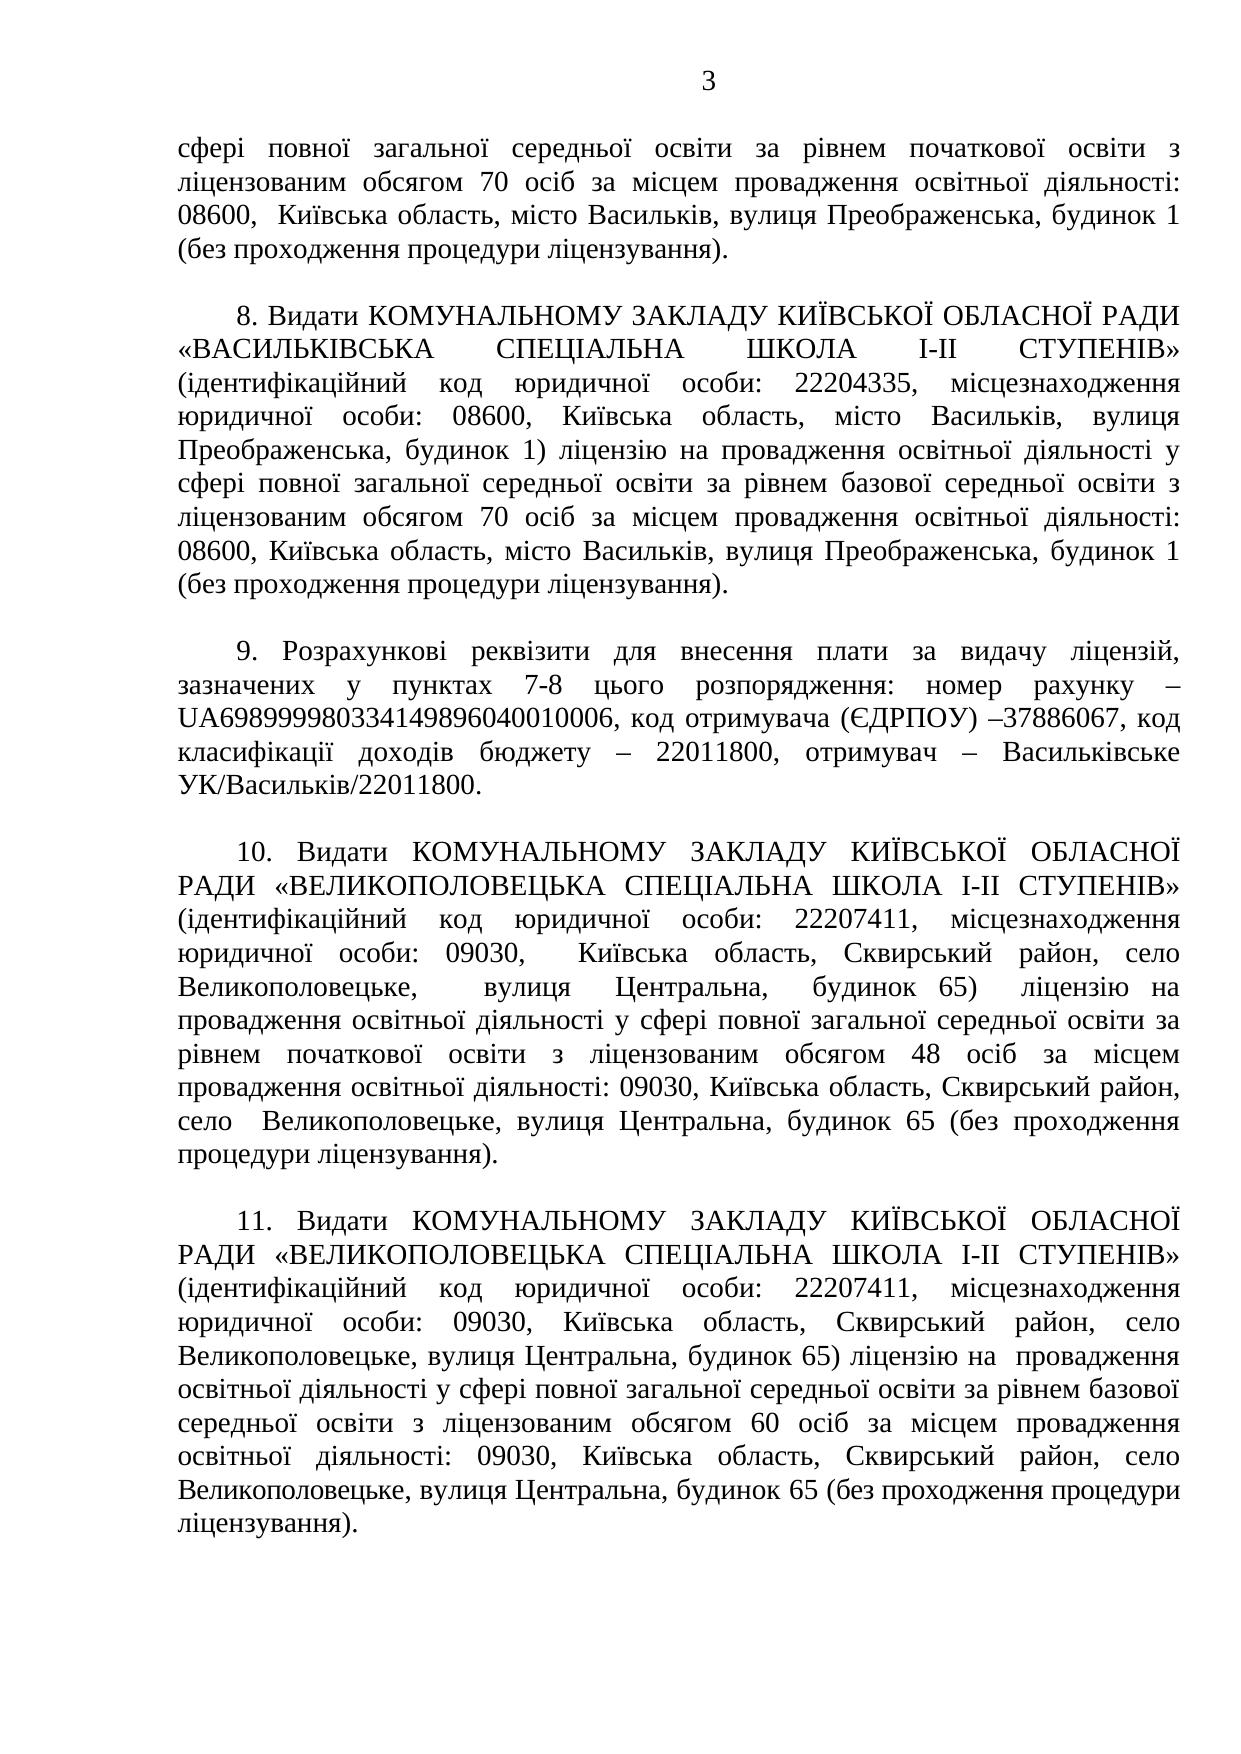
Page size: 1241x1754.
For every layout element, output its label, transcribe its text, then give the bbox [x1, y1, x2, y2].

text 11. Видати КОМУНАЛЬНОМУ ЗАКЛАДУ КИЇВСЬКОЇ ОБЛАСНОЇ РАДИ «ВЕЛИКОПОЛОВЕЦЬКА СПЕЦІАЛЬНА ШКОЛА І-ІІ СТУПЕНІВ» (ідентифікаційний код юридичної особи: 22207411, місцезнаходження юридичної особи: 09030, Київська область, Сквирський район, село Великополовецьке, вулиця Центральна, будинок 65) ліцензію на провадження освітньої діяльності у сфері повної загальної середньої освіти за рівнем базової середньої освіти з ліцензованим обсягом 60 осіб за місцем провадження освітньої діяльності: 09030, Київська область, Сквирський район, село Великополовецьке, вулиця Центральна, будинок 65 (без проходження процедури ліцензування). [177, 1203, 1181, 1539]
text 8. Видати КОМУНАЛЬНОМУ ЗАКЛАДУ КИЇВСЬКОЇ ОБЛАСНОЇ РАДИ «ВАСИЛЬКІВСЬКА СПЕЦІАЛЬНА ШКОЛА І-ІІ СТУПЕНІВ» (ідентифікаційний код юридичної особи: 22204335, місцезнаходження юридичної особи: 08600, Київська область, місто Васильків, вулиця Преображенська, будинок 1) ліцензію на провадження освітньої діяльності у сфері повної загальної середньої освіти за рівнем базової середньої освіти з ліцензованим обсягом 70 осіб за місцем провадження освітньої діяльності: 08600, Київська область, місто Васильків, вулиця Преображенська, будинок 1 (без проходження процедури ліцензування). [177, 298, 1181, 600]
text 3 [177, 63, 1181, 97]
text 9. Розрахункові реквізити для внесення плати за видачу ліцензій, зазначених у пунктах 7-8 цього розпорядження: номер рахунку – UA698999980334149896040010006, код отримувача (ЄДРПОУ) –37886067, код класифікації доходів бюджету – 22011800, отримувач – Васильківське УК/Васильків/22011800. [177, 633, 1181, 801]
text 10. Видати КОМУНАЛЬНОМУ ЗАКЛАДУ КИЇВСЬКОЇ ОБЛАСНОЇ РАДИ «ВЕЛИКОПОЛОВЕЦЬКА СПЕЦІАЛЬНА ШКОЛА І-ІІ СТУПЕНІВ» (ідентифікаційний код юридичної особи: 22207411, місцезнаходження юридичної особи: 09030, Київська область, Сквирський район, село Великополовецьке, вулиця Центральна, будинок 65) ліцензію на провадження освітньої діяльності у сфері повної загальної середньої освіти за рівнем початкової освіти з ліцензованим обсягом 48 осіб за місцем провадження освітньої діяльності: 09030, Київська область, Сквирський район, село Великополовецьке, вулиця Центральна, будинок 65 (без проходження процедури ліцензування). [177, 834, 1181, 1170]
text сфері повної загальної середньої освіти за рівнем початкової освіти з ліцензованим обсягом 70 осіб за місцем провадження освітньої діяльності: 08600, Київська область, місто Васильків, вулиця Преображенська, будинок 1 (без проходження процедури ліцензування). [177, 130, 1181, 264]
